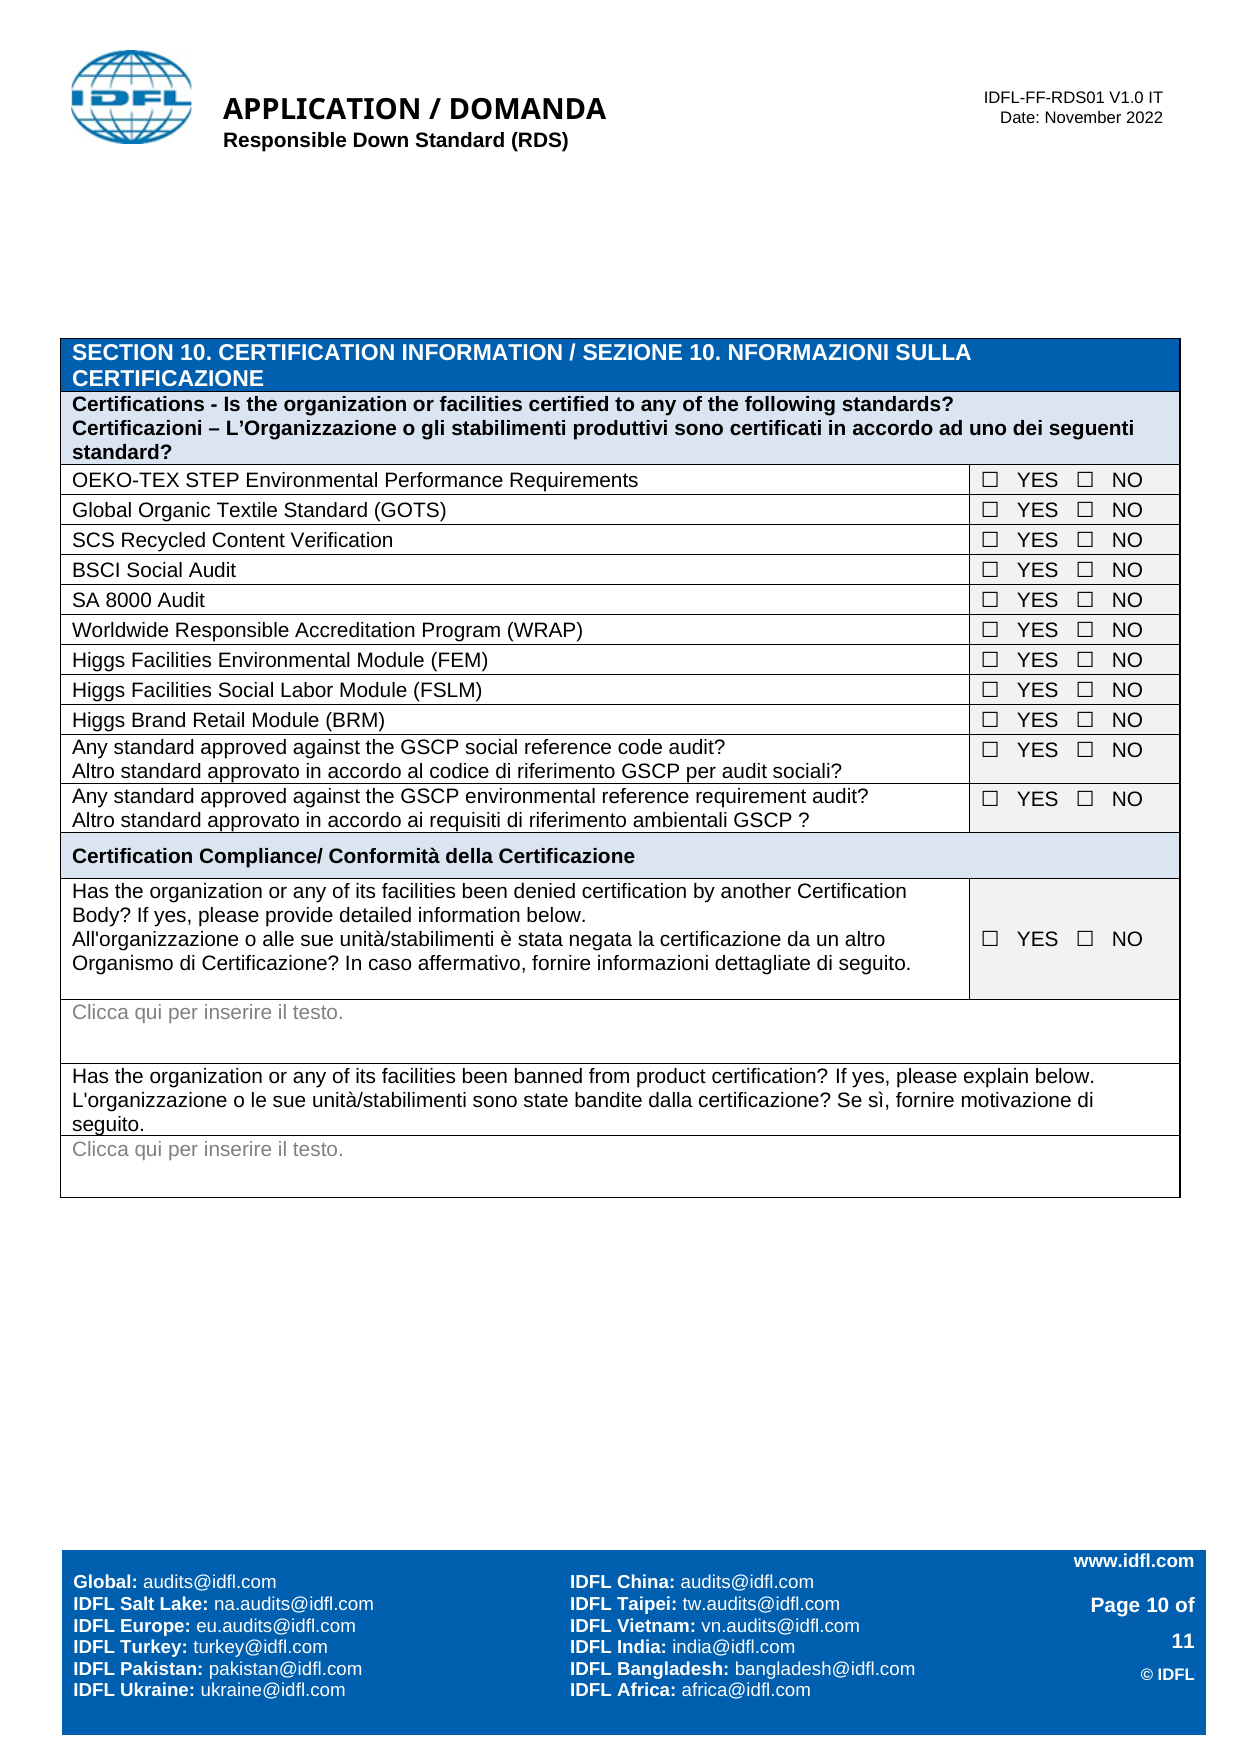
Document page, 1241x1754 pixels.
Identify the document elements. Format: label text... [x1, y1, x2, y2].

table_cell YES NO [970, 705, 1179, 734]
table_cell YES NO [970, 465, 1179, 494]
picture [71, 50, 192, 144]
table_header SECTION 10. CERTIFICATION INFORMATION / SEZIONE 10. NFORMAZIONI SULLA CERTIFICAZIONE [61, 339, 1179, 391]
table_cell YES NO [970, 645, 1179, 674]
table_cell YES NO [970, 879, 1179, 999]
table_cell Higgs Brand Retail Module (BRM) [61, 705, 969, 734]
table_cell [61, 1136, 1179, 1197]
table_cell YES NO [970, 615, 1179, 644]
table_cell Any standard approved against the GSCP environmental reference requirement audit? Altro standard approvato in accordo ai requisiti di riferimento ambientali GSCP ? [61, 784, 969, 832]
table_cell SCS Recycled Content Verification [61, 525, 969, 554]
table_cell YES NO [970, 675, 1179, 704]
table_cell YES NO [970, 555, 1179, 584]
table_cell Higgs Facilities Social Labor Module (FSLM) [61, 675, 969, 704]
table_cell YES NO [970, 735, 1179, 783]
table_cell Has the organization or any of its facilities been denied certification by another Certification Body? If yes, please provide detailed information below. All'organizzazione o alle sue unità/stabilimenti è stata negata la certificazione da un altro Organismo di Certificazione? In caso affermativo, fornire informazioni dettagliate di seguito. [61, 879, 969, 999]
table_cell Certification Compliance/ Conformità della Certificazione [61, 833, 1179, 878]
table_cell YES NO [970, 495, 1179, 524]
table_cell Any standard approved against the GSCP social reference code audit? Altro standard approvato in accordo al codice di riferimento GSCP per audit sociali? [61, 735, 969, 783]
table_cell Certifications - Is the organization or facilities certified to any of the following standards? Certificazioni – L’Organizzazione o gli stabilimenti produttivi sono certificati in accordo ad uno dei seguenti standard? [61, 392, 1179, 464]
table_cell SA 8000 Audit [61, 585, 969, 614]
table_cell YES NO [970, 525, 1179, 554]
table_cell OEKO-TEX STEP Environmental Performance Requirements [61, 465, 969, 494]
table_cell [61, 1000, 1179, 1062]
table_cell Has the organization or any of its facilities been banned from product certification? If yes, please explain below. L'organizzazione o le sue unità/stabilimenti sono state bandite dalla certificazione? Se sì, fornire motivazione di seguito. [61, 1064, 1179, 1135]
table_cell YES NO [970, 784, 1179, 832]
table_cell Higgs Facilities Environmental Module (FEM) [61, 645, 969, 674]
table_cell YES NO [970, 585, 1179, 614]
table_cell Global Organic Textile Standard (GOTS) [61, 495, 969, 524]
table_cell Worldwide Responsible Accreditation Program (WRAP) [61, 615, 969, 644]
table_cell BSCI Social Audit [61, 555, 969, 584]
